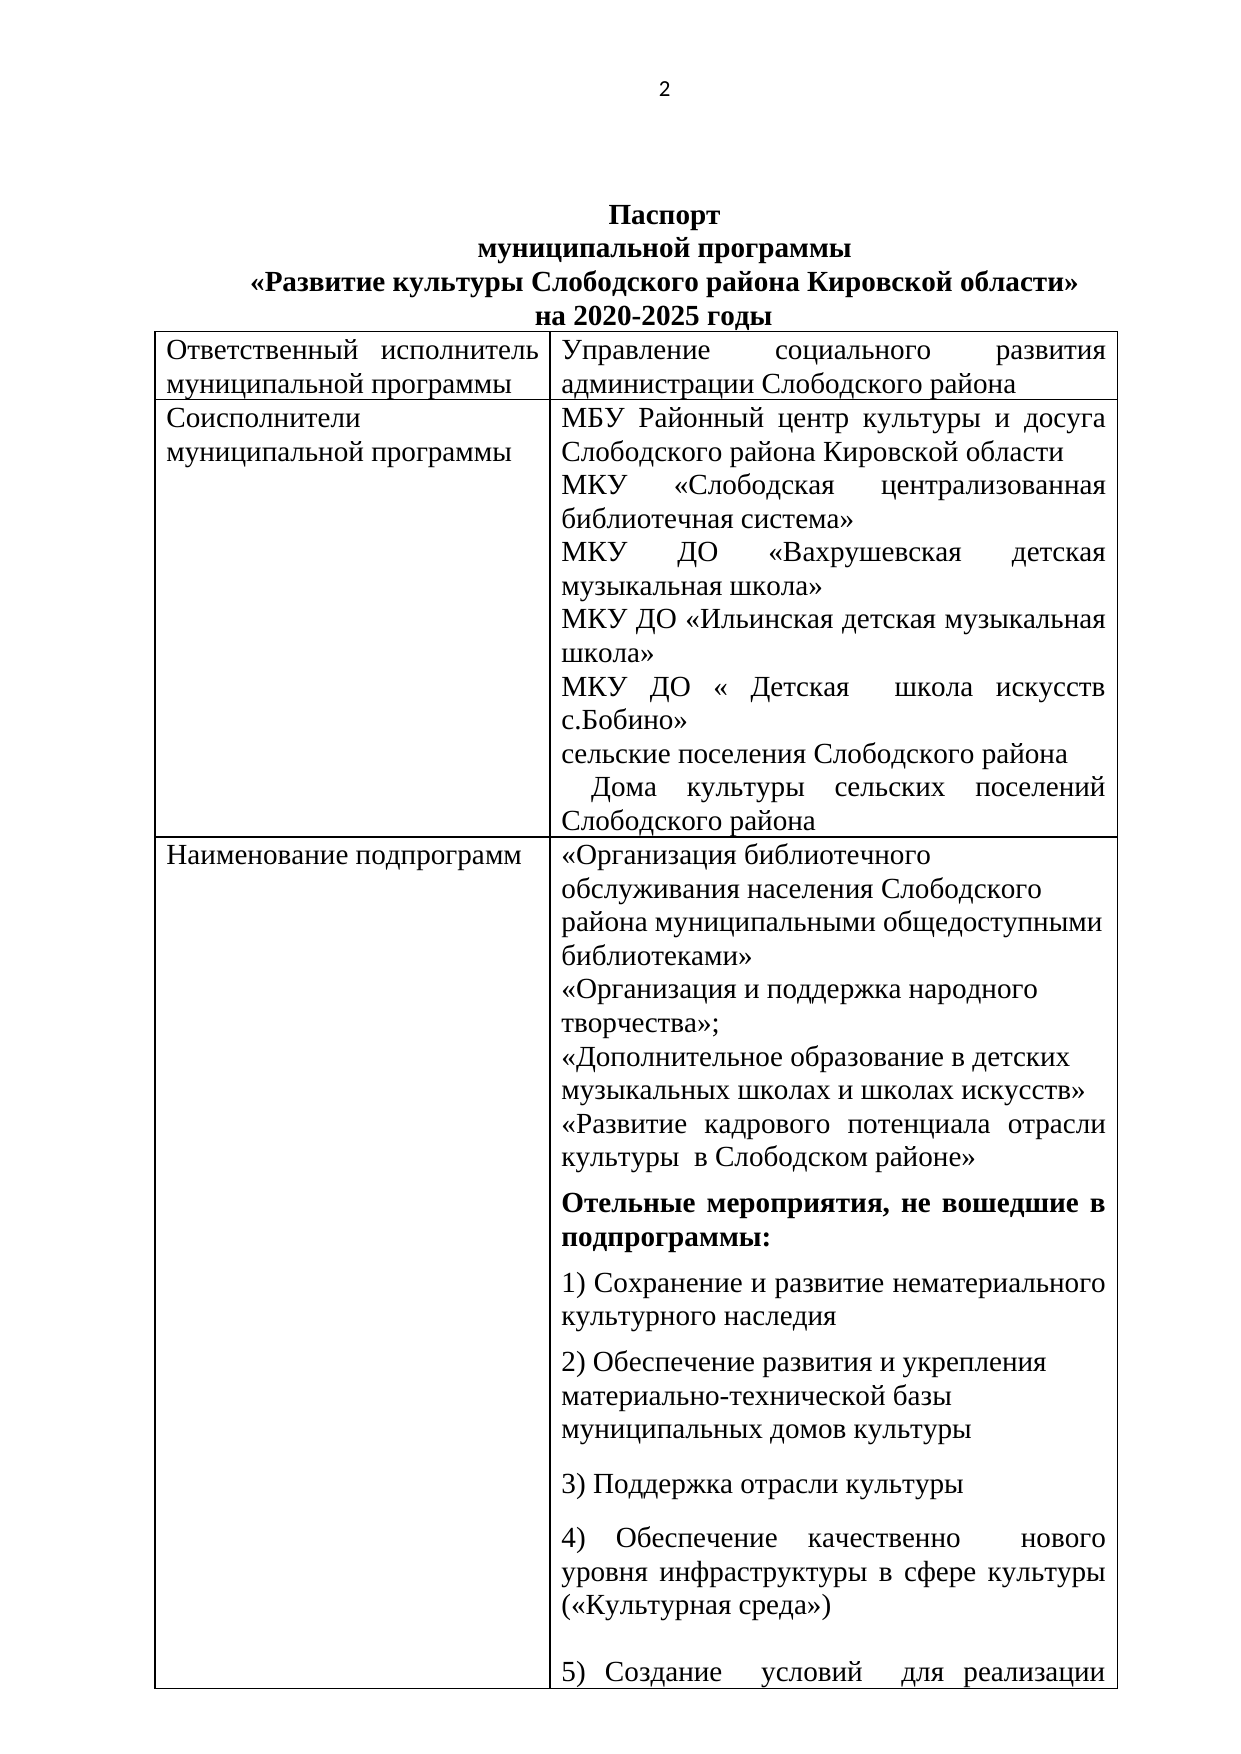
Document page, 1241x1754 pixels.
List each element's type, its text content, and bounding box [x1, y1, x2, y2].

text на 2020-2025 годы [177, 298, 1152, 331]
text «Развитие культуры Слободского района Кировской области» [177, 264, 1152, 298]
table_cell МБУ Районный центр культуры и досуга Слободского района Кировской области МКУ «Слободская централизованная библиотечная система» МКУ ДО «Вахрушевская детская музыкальная школа» МКУ ДО «Ильинская детская музыкальная школа» МКУ ДО « Детская школа искусств с.Бобино» сельские поселения Слободского района Дома культуры сельских поселений Слободского района [551, 400, 1117, 836]
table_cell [156, 838, 549, 1688]
text муниципальной программы [177, 231, 1152, 264]
table_cell Соисполнители муниципальной программы [156, 400, 549, 836]
table_header Ответственный исполнитель муниципальной программы [156, 332, 549, 399]
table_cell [551, 838, 1117, 1688]
text Паспорт [177, 197, 1152, 231]
table_header Управление социального развития администрации Слободского района [551, 332, 1117, 399]
